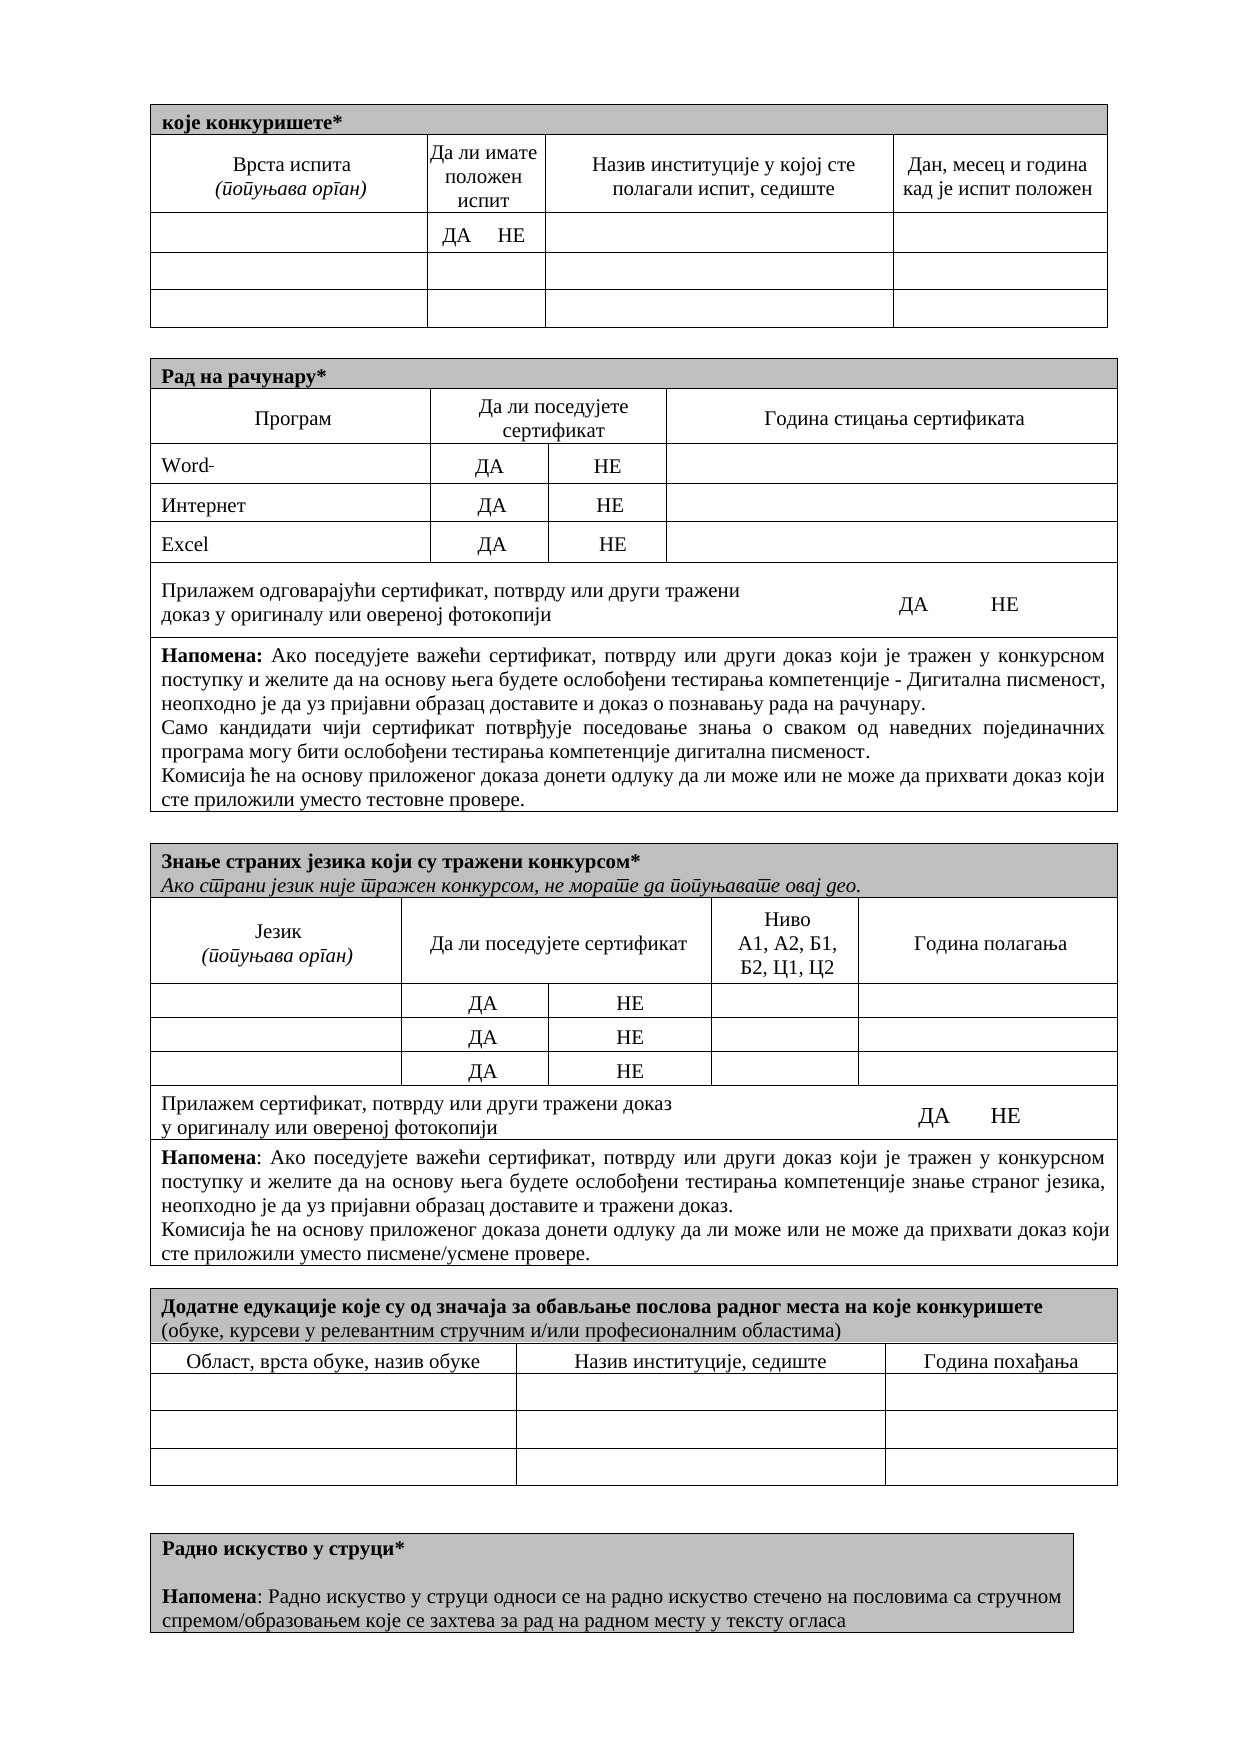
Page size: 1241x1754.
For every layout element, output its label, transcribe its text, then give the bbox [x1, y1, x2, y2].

table_header Додатне едукације које су од значаја за обављање послова радног места на које конкуришете (обуке, курсеви у релевантним стручним и/или професионалним областима) [151, 1289, 1117, 1342]
table_cell НЕ [549, 484, 666, 521]
table_cell ДА [431, 444, 548, 483]
table_cell Област, врста обуке, назив обуке [151, 1344, 516, 1373]
table_cell [151, 1018, 401, 1051]
table_cell [428, 290, 545, 327]
table_cell Интернет [151, 484, 430, 521]
table_cell Да ли поседујете сертификат [402, 898, 711, 983]
table_cell Назив институције у којој сте полагали испит, седиште [546, 135, 893, 212]
table_cell Напомена: Ако поседујете важећи сертификат, потврду или други доказ који је тражен у конкурсном поступку и желите да на основу њега будете ослобођени тестирања компетенције - Дигитална писменост, неопходно је да уз пријавни образац доставите и доказ о познавању рада на рачунару. Само кандидати чији сертификат потврђује поседовање знања о сваком од наведних појединачних програма могу бити ослобођени тестирања компетенције дигитална писменост. Комисија ће на основу приложеног доказа донети одлуку да ли може или не може да прихвати доказ који сте приложили уместо тестовне провере. [151, 638, 1117, 811]
table_cell [151, 290, 427, 327]
table_cell ДА НЕ [888, 563, 1117, 637]
table_cell Година стицања сертификата [667, 389, 1117, 442]
table_cell [667, 484, 1117, 521]
table_cell Година полагања [859, 898, 1117, 983]
table_cell [151, 213, 427, 252]
table_cell [151, 1411, 516, 1448]
table_cell Прилажем одговарајући сертификат, потврду или други тражени доказ у оригиналу или овереној фотокопији [151, 563, 888, 637]
table_cell Excel [151, 522, 430, 562]
table_cell Програм [151, 389, 430, 442]
table_cell НЕ [549, 984, 711, 1017]
table_cell [859, 1052, 1117, 1085]
table_cell ДА [431, 484, 548, 521]
table_cell [546, 253, 893, 289]
table_cell [517, 1411, 885, 1448]
table_cell НЕ [549, 522, 666, 562]
table_cell [894, 290, 1107, 327]
table_header [915, 844, 1117, 897]
table_cell [859, 984, 1117, 1017]
table_cell Word [151, 444, 430, 483]
table_cell ДА НЕ [817, 1086, 1117, 1139]
table_cell Година похађања [886, 1344, 1117, 1373]
table_cell [151, 253, 427, 289]
table_cell [546, 290, 893, 327]
table_cell [517, 1374, 885, 1410]
table_cell Да ли поседујете сертификат [431, 389, 666, 442]
table_header Рад на рачунару* [151, 359, 1117, 388]
table_cell Напомена: Ако поседујете важећи сертификат, потврду или други доказ који је тражен у конкурсном поступку и желите да на основу њега будете ослобођени тестирања компетенције знање страног језика, неопходно је да уз пријавни образац доставите и тражени доказ. Комисија ће на основу приложеног доказа донети одлуку да ли може или не може да прихвати доказ који сте приложили уместо писмене/усмене провере. [151, 1140, 1117, 1265]
table_cell Језик (попуњава орган) [151, 898, 401, 983]
table_cell [517, 1449, 885, 1485]
table_header Радно искуство у струци* Напомена: Радно искуство у струци односи се на радно искуство стечено на пословима са стручном спремом/образовањем које се захтева за рад на радном месту у тексту огласа [151, 1534, 1073, 1632]
table_cell [151, 1052, 401, 1085]
table_cell [151, 984, 401, 1017]
table_cell НЕ [549, 1018, 711, 1051]
table_cell [894, 253, 1107, 289]
table_cell Да ли имате положен испит [428, 135, 545, 212]
table_cell Врста испита (попуњава орган) [151, 135, 427, 212]
table_cell [712, 1018, 858, 1051]
table_cell [151, 1449, 516, 1485]
table_cell ДА [402, 1018, 548, 1051]
table_cell [712, 984, 858, 1017]
table_cell [667, 522, 1117, 562]
table_cell ДА [402, 1052, 548, 1085]
table_cell [151, 1374, 516, 1410]
table_cell [859, 1018, 1117, 1051]
table_header Знање страних језика који су тражени конкурсом* Ако страни језик није тражен конкурсом, не морате да попуњавате овај део. [151, 844, 915, 897]
table_cell Назив институције, седиште [517, 1344, 885, 1373]
table_cell [546, 213, 893, 252]
table_cell Ниво А1, А2, Б1, Б2, Ц1, Ц2 [712, 898, 858, 983]
table_cell Дан, месец и година кад је испит положен [894, 135, 1107, 212]
table_cell [886, 1449, 1117, 1485]
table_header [151, 105, 1107, 134]
table_cell НЕ [549, 1052, 711, 1085]
table_cell [886, 1411, 1117, 1448]
table_cell НЕ [549, 444, 666, 483]
table_cell Прилажем сертификат, потврду или други тражени доказ у оригиналу или овереној фотокопији [151, 1086, 817, 1139]
table_cell ДА [431, 522, 548, 562]
table_cell [886, 1374, 1117, 1410]
table_cell ДА НЕ [428, 213, 545, 252]
table_cell ДА [402, 984, 548, 1017]
table_cell [667, 444, 1117, 483]
table_cell [428, 253, 545, 289]
table_cell [712, 1052, 858, 1085]
table_cell [894, 213, 1107, 252]
